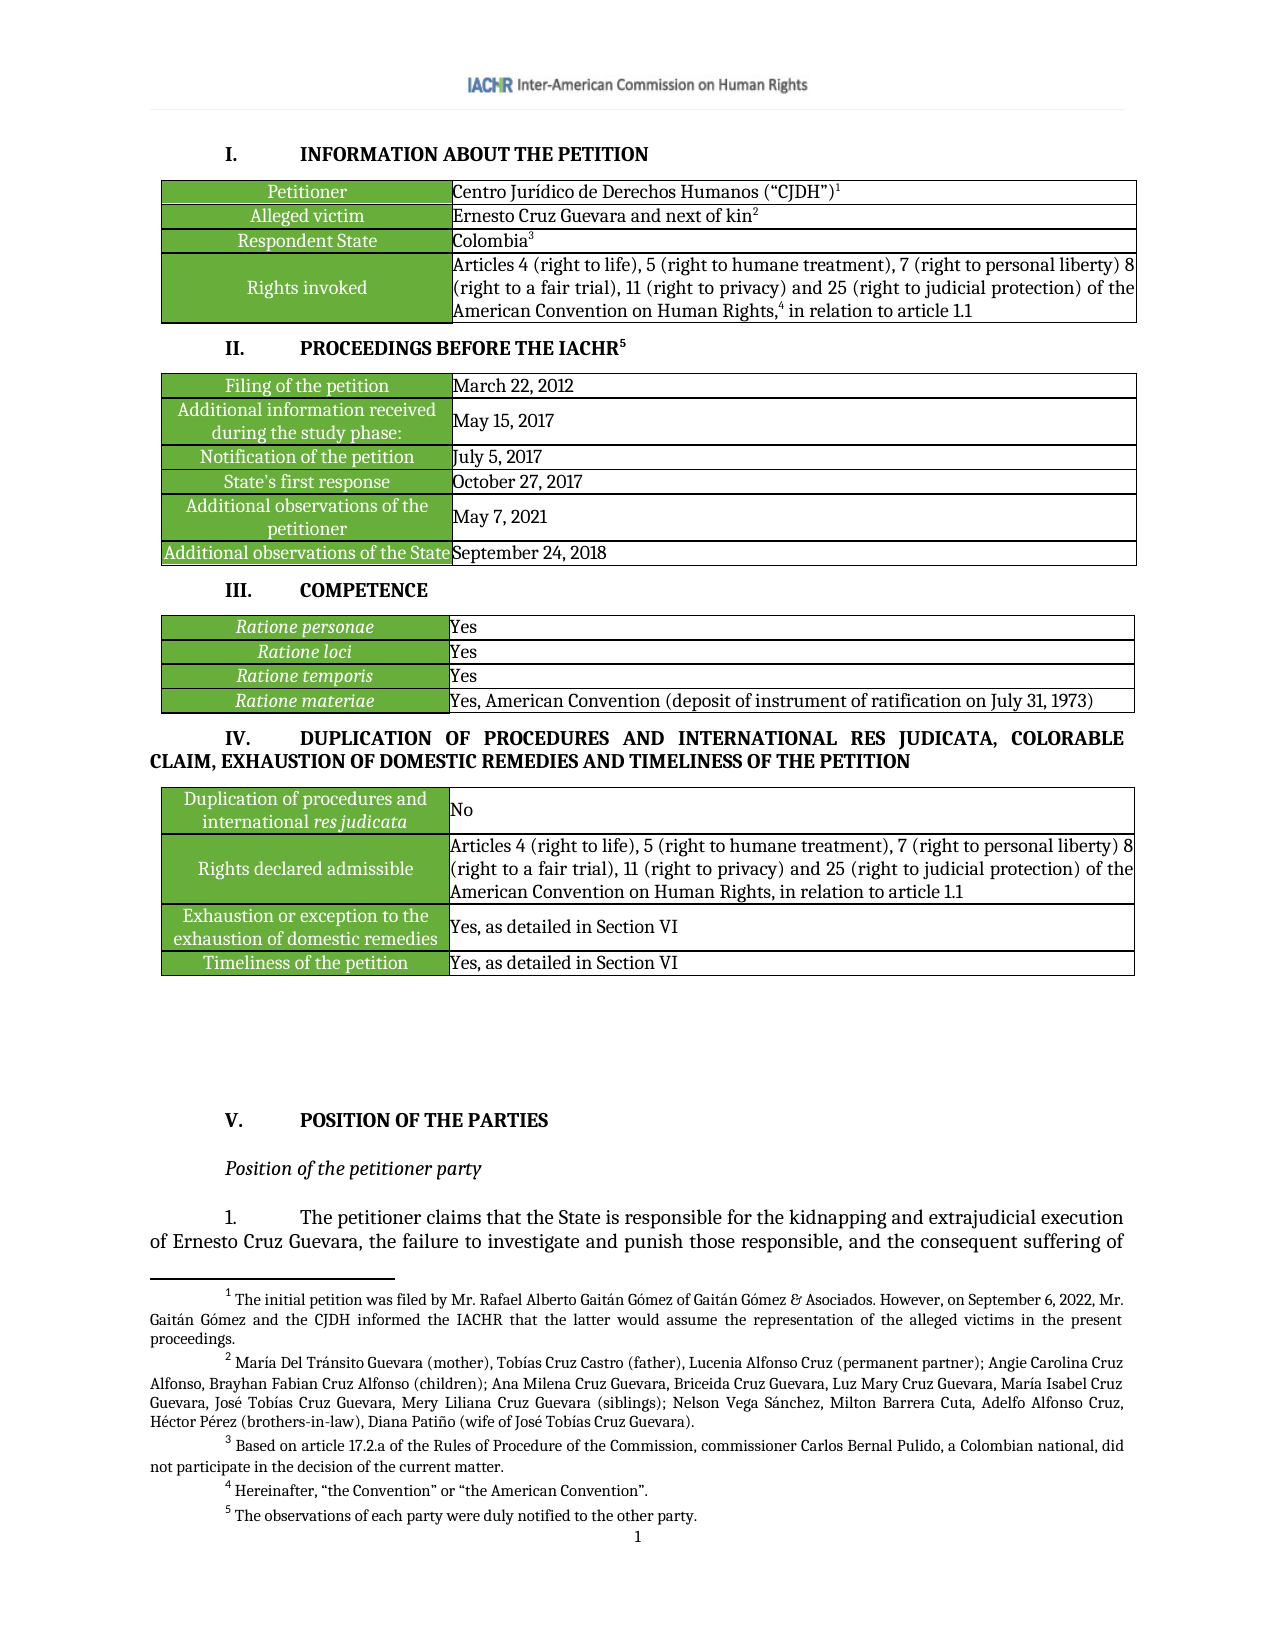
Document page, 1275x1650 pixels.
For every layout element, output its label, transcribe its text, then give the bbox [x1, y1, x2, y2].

picture [456, 75, 819, 95]
table_cell Yes [450, 665, 1134, 688]
table_cell Notification of the petition [162, 446, 452, 469]
text II. PROCEEDINGS BEFORE THE IACHR [150, 336, 1125, 360]
table_header No [450, 788, 1134, 833]
table_cell May 7, 2021 [453, 495, 1136, 540]
table_cell Ratione temporis [162, 665, 449, 688]
text I. INFORMATION ABOUT THE PETITION [150, 143, 1125, 167]
table_header Yes [450, 616, 1134, 639]
table_cell Articles 4 (right to life), 5 (right to humane treatment), 7 (right to personal liberty) 8 (right to a fair trial), 11 (right to privacy) and 25 (right to judicial protection) of the American Convention on Human Rights, in relation to article 1.1 [453, 254, 1136, 322]
table_cell Additional information received during the study phase: [162, 399, 452, 444]
table_header Filing of the petition [162, 374, 452, 397]
table_header Petitioner [162, 181, 452, 203]
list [150, 1206, 1125, 1253]
table_cell Alleged victim [162, 205, 452, 228]
table_header Duplication of procedures and international res judicata [162, 788, 449, 833]
table_header March 22, 2012 [453, 374, 1136, 397]
table_cell Ratione materiae [162, 689, 449, 712]
table_cell October 27, 2017 [453, 470, 1136, 493]
table_cell Exhaustion or exception to the exhaustion of domestic remedies [162, 905, 449, 950]
text Position of the petitioner party [150, 1157, 1125, 1181]
table_cell July 5, 2017 [453, 446, 1136, 469]
table_cell State’s first response [162, 470, 452, 493]
table_header Ratione personae [162, 616, 449, 639]
text IV. DUPLICATION OF PROCEDURES AND INTERNATIONAL RES JUDICATA, COLORABLE CLAIM, EXHAUSTION OF DOMESTIC REMEDIES AND TIMELINESS OF THE PETITION [150, 726, 1125, 774]
table_cell Ernesto Cruz Guevara and next of kin [453, 205, 1136, 228]
table_cell Timeliness of the petition [162, 952, 449, 975]
text III. COMPETENCE [150, 579, 1125, 603]
table_cell Ratione loci [162, 641, 449, 663]
table_cell Articles 4 (right to life), 5 (right to humane treatment), 7 (right to personal liberty) 8 (right to a fair trial), 11 (right to privacy) and 25 (right to judicial protection) of the American Convention on Human Rights, in relation to article 1.1 [450, 835, 1134, 903]
table_cell Yes [450, 641, 1134, 663]
table_cell Rights declared admissible [162, 835, 449, 903]
table_cell May 15, 2017 [453, 399, 1136, 444]
table_cell Rights invoked [162, 254, 452, 322]
table_cell Additional observations of the State [162, 542, 452, 564]
table_cell Yes, as detailed in Section VI [450, 905, 1134, 950]
table_cell September 24, 2018 [453, 542, 1136, 564]
text V. POSITION OF THE PARTIES [150, 1109, 1125, 1133]
table_cell Additional observations of the petitioner [162, 495, 452, 540]
table_cell Colombia [453, 230, 1136, 252]
table_header Centro Jurídico de Derechos Humanos (“CJDH”) [453, 181, 1136, 203]
table_cell Yes, as detailed in Section VI [450, 952, 1134, 975]
table_cell Yes, American Convention (deposit of instrument of ratification on July 31, 1973) [450, 689, 1134, 712]
table_cell Respondent State [162, 230, 452, 252]
